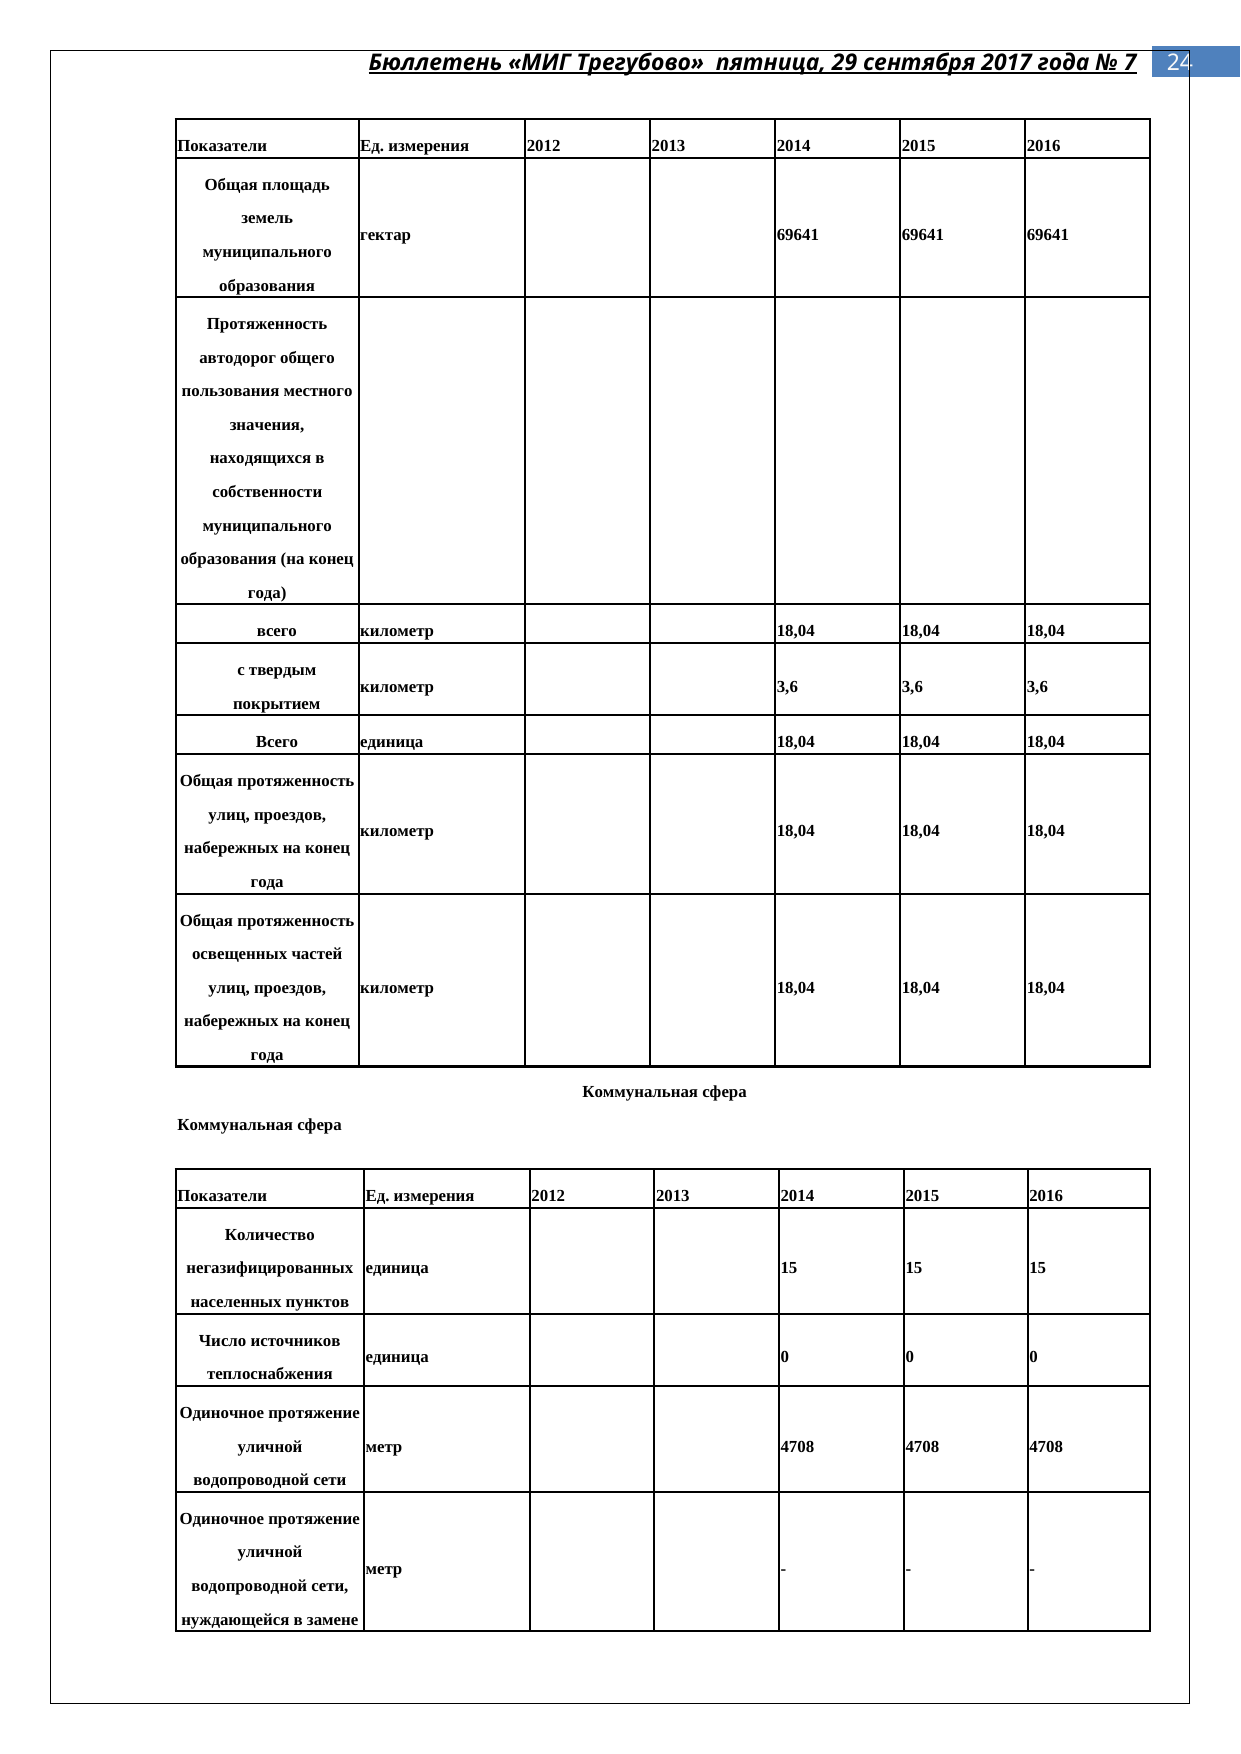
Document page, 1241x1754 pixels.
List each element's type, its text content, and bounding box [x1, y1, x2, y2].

table_cell метр [365, 1493, 529, 1630]
table_cell [526, 644, 649, 714]
table_cell Общая площадь земель муниципального образования [177, 159, 358, 296]
table_cell 0 [1029, 1315, 1149, 1385]
table_cell [526, 716, 649, 753]
table_cell километр [360, 755, 524, 892]
table_cell [655, 1209, 778, 1313]
table_cell [655, 1493, 778, 1630]
table_cell [651, 644, 774, 714]
table_cell 4708 [780, 1387, 903, 1491]
table_header 2013 [655, 1170, 778, 1207]
table_cell Одиночное протяжение уличной водопроводной сети [177, 1387, 363, 1491]
table_header 2012 [526, 120, 649, 157]
table_cell гектар [360, 159, 524, 296]
table_header Ед. измерения [360, 120, 524, 157]
table_cell [526, 895, 649, 1065]
table_cell Общая протяженность улиц, проездов, набережных на конец года [177, 755, 358, 892]
table_cell [901, 298, 1024, 603]
table_cell 69641 [776, 159, 899, 296]
table_cell [526, 159, 649, 296]
table_cell [360, 298, 524, 603]
table_header 2012 [531, 1170, 653, 1207]
table_cell метр [365, 1387, 529, 1491]
table_cell 69641 [1026, 159, 1149, 296]
table_cell [531, 1493, 653, 1630]
text Коммунальная сфера [177, 1101, 1152, 1134]
table_cell 15 [780, 1209, 903, 1313]
table_cell [1026, 298, 1149, 603]
table_cell 18,04 [901, 755, 1024, 892]
table_cell [531, 1315, 653, 1385]
table_header 2014 [776, 120, 899, 157]
table_cell Количество негазифицированных населенных пунктов [177, 1209, 363, 1313]
table_header Показатели [177, 1170, 363, 1207]
table_cell [531, 1209, 653, 1313]
table_cell [531, 1387, 653, 1491]
table_cell 18,04 [1026, 895, 1149, 1065]
table_cell 18,04 [776, 755, 899, 892]
table_cell единица [365, 1315, 529, 1385]
table_cell [651, 755, 774, 892]
table_cell [776, 298, 899, 603]
table_cell 18,04 [1026, 605, 1149, 642]
table_cell 18,04 [901, 716, 1024, 753]
table_cell 15 [1029, 1209, 1149, 1313]
table_cell [526, 605, 649, 642]
table_header 2013 [651, 120, 774, 157]
table_cell [655, 1315, 778, 1385]
table_cell 4708 [905, 1387, 1027, 1491]
table_cell [651, 159, 774, 296]
table_cell 3,6 [901, 644, 1024, 714]
table_cell 18,04 [1026, 716, 1149, 753]
table_cell 18,04 [1026, 755, 1149, 892]
table_header 2014 [780, 1170, 903, 1207]
table_cell 18,04 [901, 605, 1024, 642]
table_cell 18,04 [776, 895, 899, 1065]
table_cell [526, 298, 649, 603]
table_cell 0 [905, 1315, 1027, 1385]
table_cell 0 [780, 1315, 903, 1385]
table_header 2016 [1029, 1170, 1149, 1207]
table_cell [651, 895, 774, 1065]
table_cell 4708 [1029, 1387, 1149, 1491]
table_cell с твердым покрытием [177, 644, 358, 714]
table_cell [651, 298, 774, 603]
table_cell Число источников теплоснабжения [177, 1315, 363, 1385]
table_header 2015 [901, 120, 1024, 157]
table_cell 18,04 [776, 716, 899, 753]
table_cell [526, 755, 649, 892]
table_cell всего [177, 605, 358, 642]
table_cell [651, 605, 774, 642]
table_header 2016 [1026, 120, 1149, 157]
table_cell 3,6 [776, 644, 899, 714]
table_cell километр [360, 895, 524, 1065]
table_cell [651, 716, 774, 753]
table_cell - [905, 1493, 1027, 1630]
table_cell 18,04 [901, 895, 1024, 1065]
table_cell километр [360, 605, 524, 642]
table_cell километр [360, 644, 524, 714]
table_cell единица [360, 716, 524, 753]
table_cell [655, 1387, 778, 1491]
table_header Ед. измерения [365, 1170, 529, 1207]
table_cell - [1029, 1493, 1149, 1630]
table_cell - [780, 1493, 903, 1630]
text Коммунальная сфера [177, 1067, 1152, 1101]
table_cell 3,6 [1026, 644, 1149, 714]
table_header 2015 [905, 1170, 1027, 1207]
table_cell Протяженность автодорог общего пользования местного значения, находящихся в собственности муниципального образования (на конец года) [177, 298, 358, 603]
table_cell Одиночное протяжение уличной водопроводной сети, нуждающейся в замене [177, 1493, 363, 1630]
table_cell 69641 [901, 159, 1024, 296]
table_cell Всего [177, 716, 358, 753]
table_cell 15 [905, 1209, 1027, 1313]
table_cell 18,04 [776, 605, 899, 642]
table_header Показатели [177, 120, 358, 157]
table_cell Общая протяженность освещенных частей улиц, проездов, набережных на конец года [177, 895, 358, 1065]
table_cell единица [365, 1209, 529, 1313]
